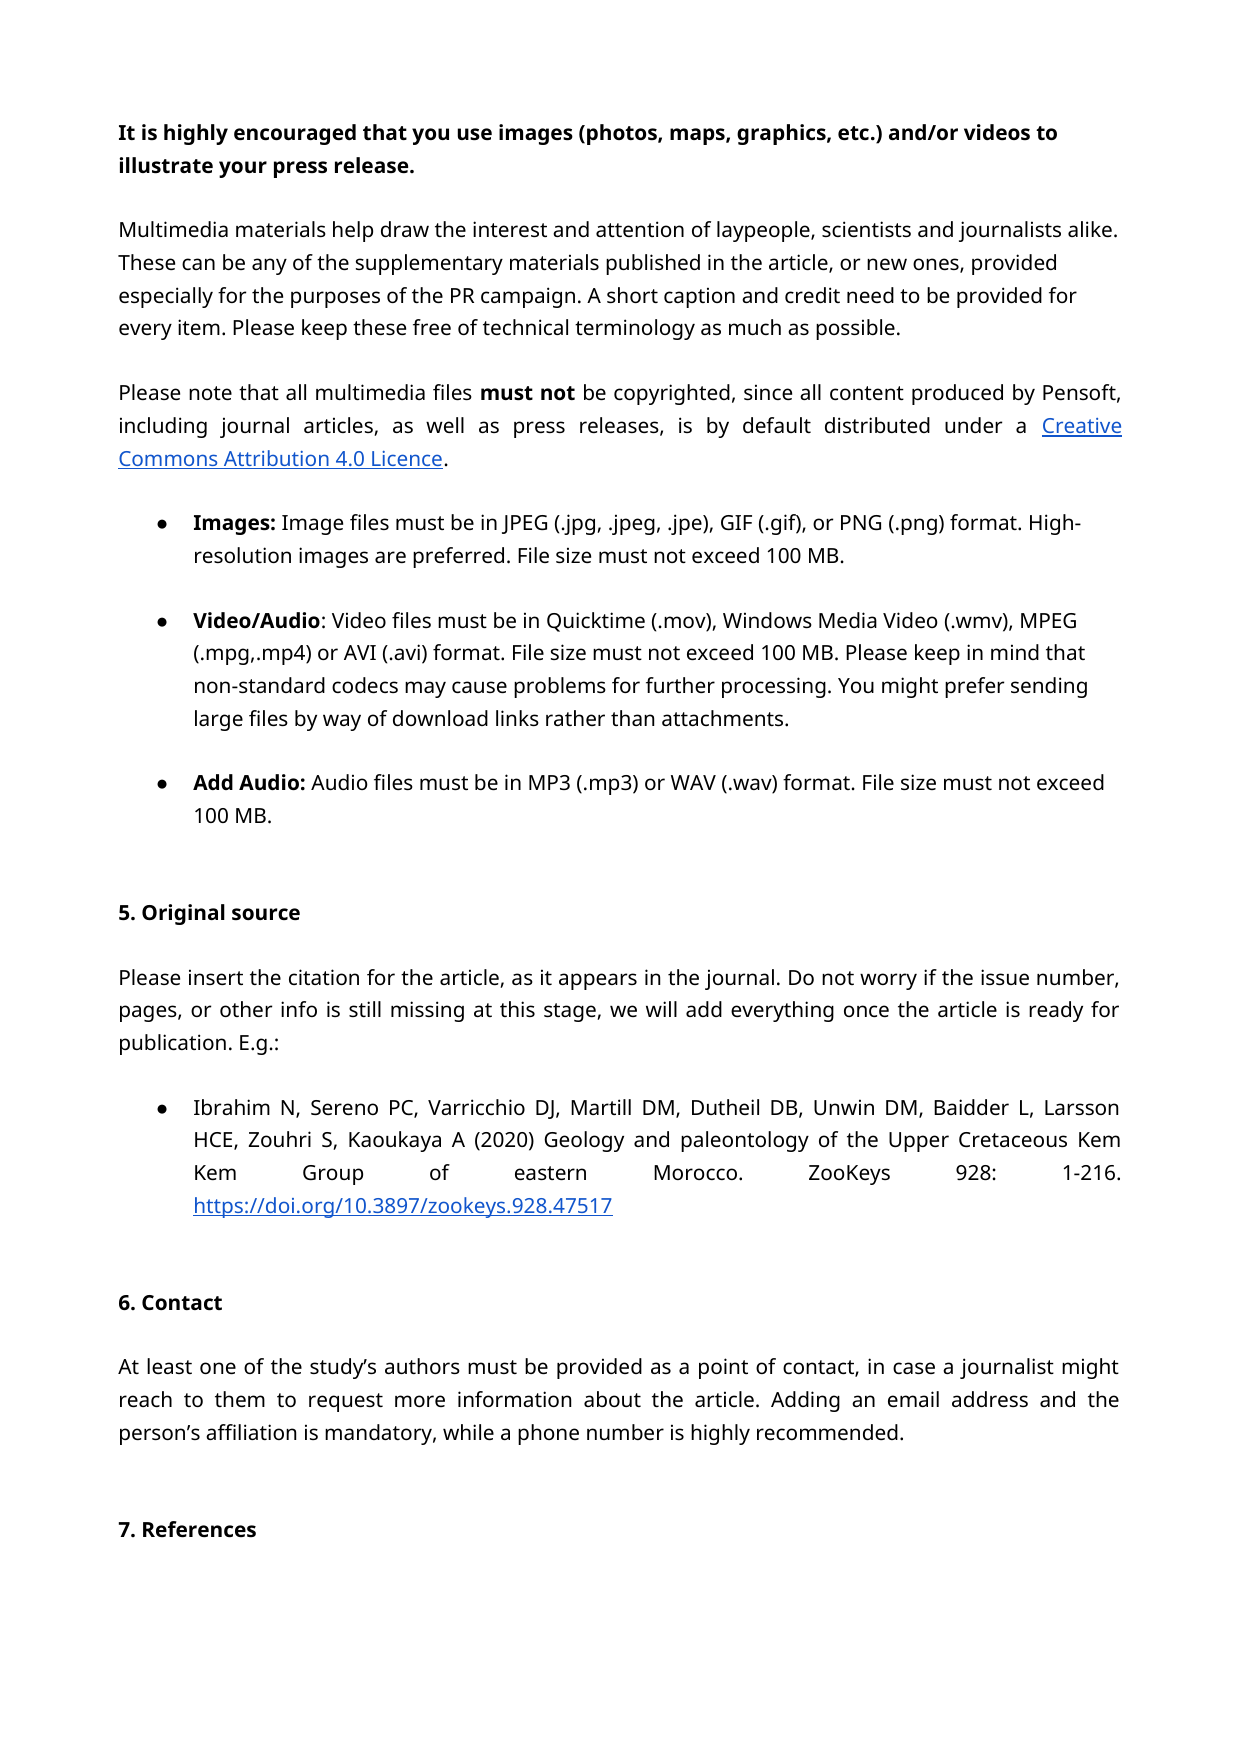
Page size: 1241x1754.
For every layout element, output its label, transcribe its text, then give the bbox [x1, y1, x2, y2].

text Please note that all multimedia files must not be copyrighted, since all content produced by Pensoft, including journal articles, as well as press releases, is by default distributed under a Creative Commons Attribution 4.0 Licence. [118, 378, 1122, 472]
text 7. References [118, 1515, 1122, 1543]
text Please insert the citation for the article, as it appears in the journal. Do not worry if the issue number, pages, or other info is still missing at this stage, we will add everything once the article is ready for publication. E.g.: [118, 963, 1122, 1057]
text At least one of the study’s authors must be provided as a point of contact, in case a journalist might reach to them to request more information about the article. Adding an email address and the person’s affiliation is mandatory, while a phone number is highly recommended. [118, 1352, 1122, 1446]
text 6. Contact [118, 1288, 1122, 1316]
text 5. Original source [118, 898, 1122, 927]
text It is highly encouraged that you use images (photos, maps, graphics, etc.) and/or videos to illustrate your press release. [118, 118, 1122, 179]
list Add Audio: Audio files must be in MP3 (.mp3) or WAV (.wav) format. File size must not exceed 100 MB. [156, 768, 1122, 829]
text Multimedia materials help draw the interest and attention of laypeople, scientists and journalists alike. These can be any of the supplementary materials published in the article, or new ones, provided especially for the purposes of the PR campaign. A short caption and credit need to be provided for every item. Please keep these free of technical terminology as much as possible. [118, 216, 1122, 342]
list Video/Audio: Video files must be in Quicktime (.mov), Windows Media Video (.wmv), MPEG (.mpg,.mp4) or AVI (.avi) format. File size must not exceed 100 MB. Please keep in mind that non-standard codecs may cause problems for further processing. You might prefer sending large files by way of download links rather than attachments. [156, 606, 1122, 732]
list Ibrahim N, Sereno PC, Varricchio DJ, Martill DM, Dutheil DB, Unwin DM, Baidder L, Larsson HCE, Zouhri S, Kaoukaya A (2020) Geology and paleontology of the Upper Cretaceous Kem Kem Group of eastern Morocco. ZooKeys 928: 1-216. https://doi.org/10.3897/zookeys.928.47517 [156, 1093, 1122, 1219]
list Images: Image files must be in JPEG (.jpg, .jpeg, .jpe), GIF (.gif), or PNG (.png) format. High-resolution images are preferred. File size must not exceed 100 MB. [156, 508, 1122, 569]
